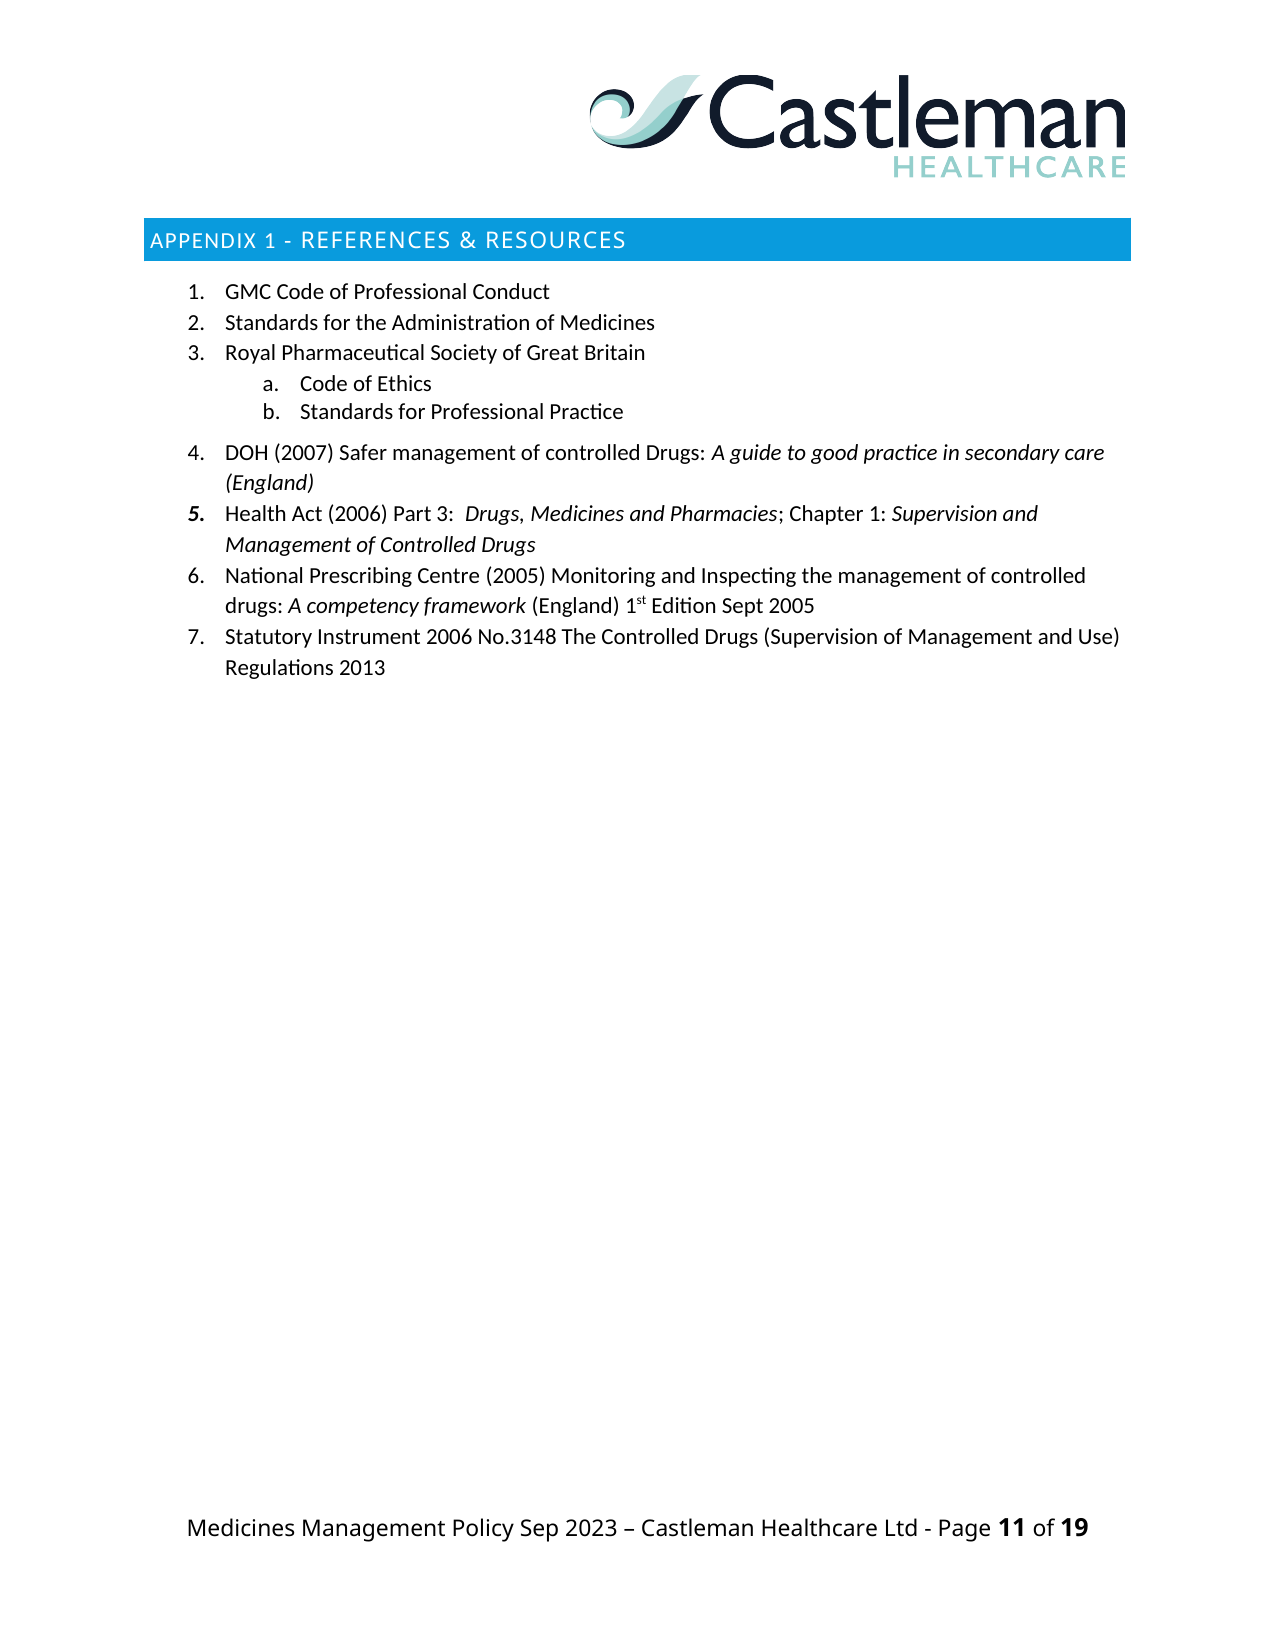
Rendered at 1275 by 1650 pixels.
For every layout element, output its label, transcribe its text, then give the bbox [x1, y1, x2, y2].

list GMC Code of Professional Conduct [187, 277, 1125, 305]
list Health Act (2006) Part 3: Drugs, Medicines and Pharmacies; Chapter 1: Supervision and Management of Controlled Drugs [187, 499, 1125, 558]
subtitle Appendix 1 - references & resouRces [150, 224, 1125, 255]
list Standards for Professional Practice [262, 397, 1125, 425]
picture [589, 75, 1125, 178]
list Standards for the Administration of Medicines [187, 308, 1125, 336]
list DOH (2007) Safer management of controlled Drugs: A guide to good practice in secondary care (England) [187, 438, 1125, 497]
list Statutory Instrument 2006 No.3148 The Controlled Drugs (Supervision of Management and Use) Regulations 2013 [187, 622, 1125, 681]
list Code of Ethics [262, 369, 1125, 397]
list National Prescribing Centre (2005) Monitoring and Inspecting the management of controlled drugs: A competency framework (England) 1st Edition Sept 2005 [187, 561, 1125, 619]
list Royal Pharmaceutical Society of Great Britain [187, 338, 1125, 367]
